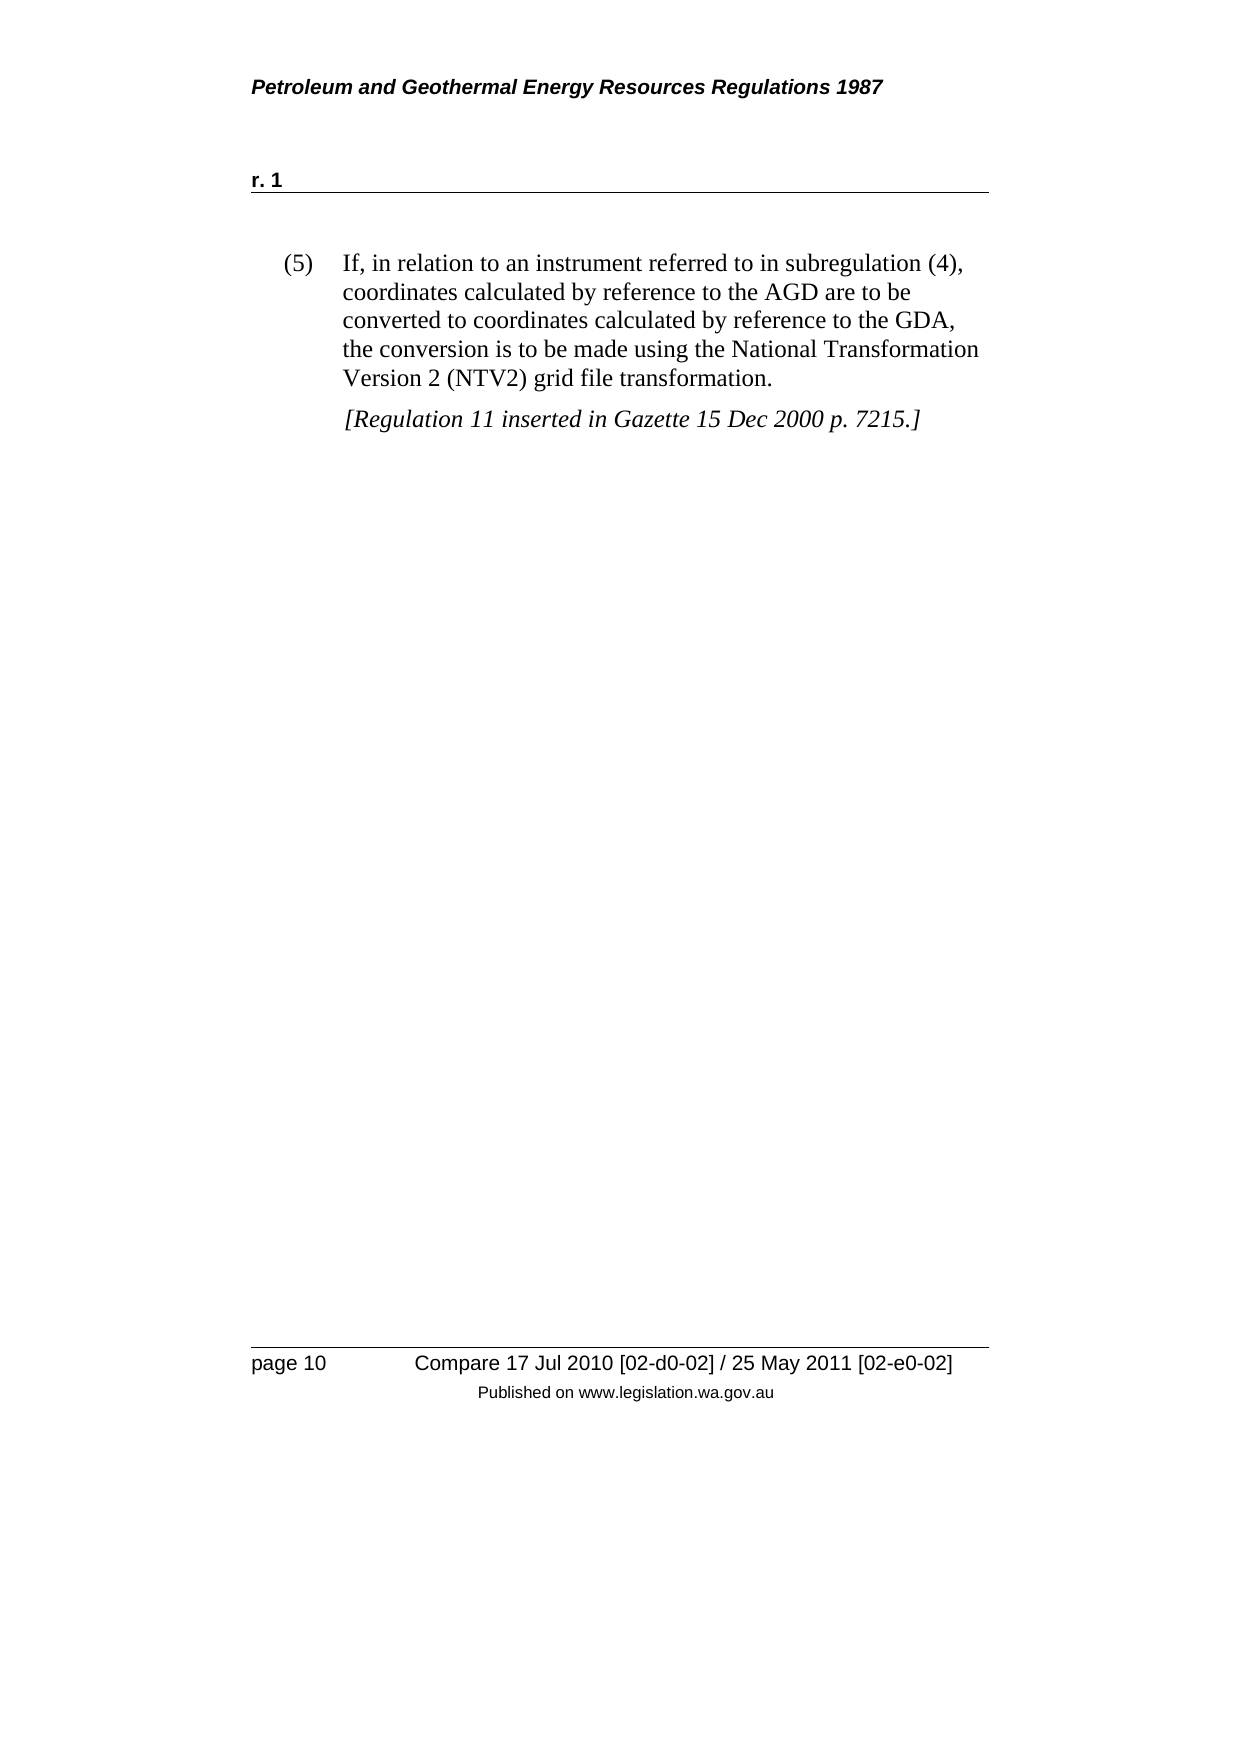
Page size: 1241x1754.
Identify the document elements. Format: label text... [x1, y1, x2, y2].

text [Regulation 11 inserted in Gazette 15 Dec 2000 p. 7215.] [251, 404, 989, 433]
text (5) If, in relation to an instrument referred to in subregulation (4), coordinates calculated by reference to the AGD are to be converted to coordinates calculated by reference to the GDA, the conversion is to be made using the National Transformation Version 2 (NTV2) grid file transformation. [251, 248, 989, 392]
